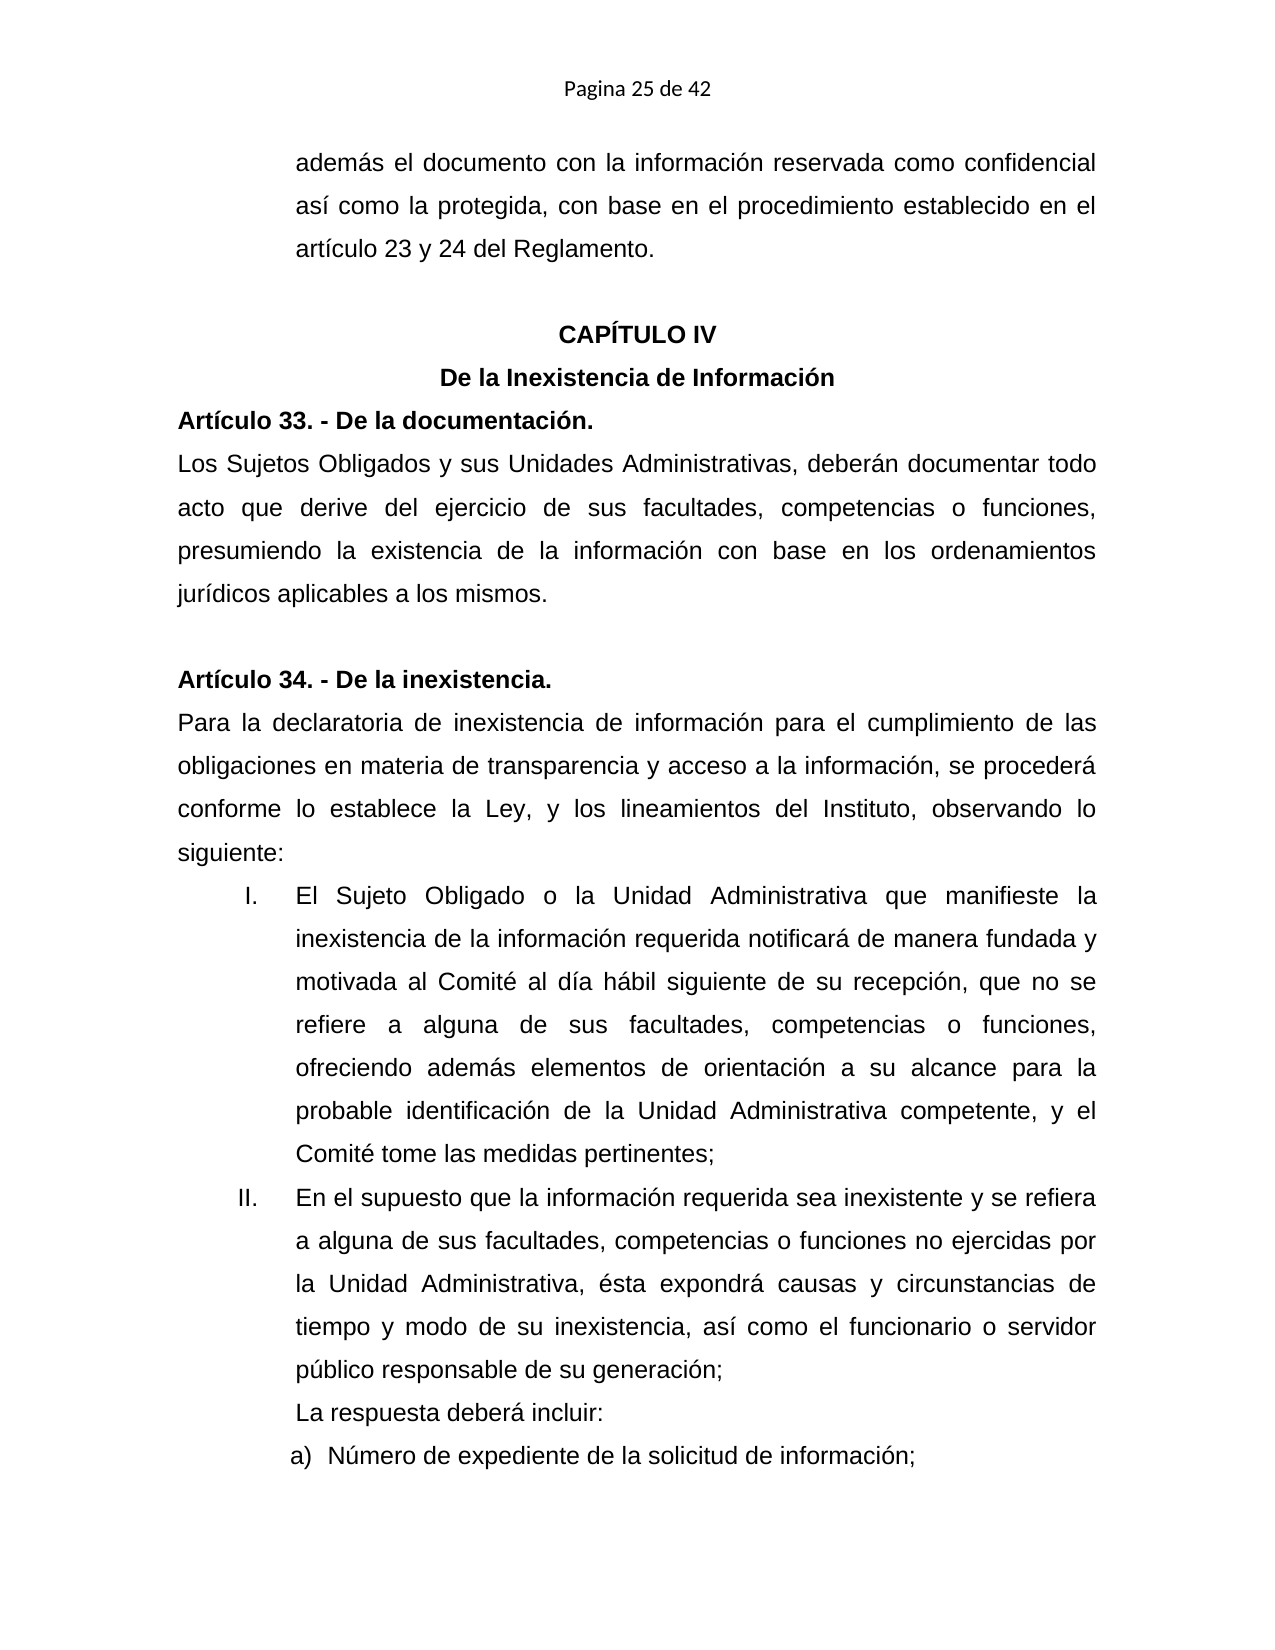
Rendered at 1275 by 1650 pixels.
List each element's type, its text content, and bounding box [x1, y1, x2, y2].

text CAPÍTULO IV De la Inexistencia de Información [177, 320, 1098, 392]
text La respuesta deberá incluir: [252, 1398, 1098, 1427]
text Los Sujetos Obligados y sus Unidades Administrativas, deberán documentar todo acto que derive del ejercicio de sus facultades, competencias o funciones, presumiendo la existencia de la información con base en los ordenamientos jurídicos aplicables a los mismos. [177, 449, 1098, 608]
list En el supuesto que la información requerida sea inexistente y se refiera a alguna de sus facultades, competencias o funciones no ejercidas por la Unidad Administrativa, ésta expondrá causas y circunstancias de tiempo y modo de su inexistencia, así como el funcionario o servidor público responsable de su generación; [258, 1183, 1098, 1384]
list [258, 148, 1098, 263]
list El Sujeto Obligado o la Unidad Administrativa que manifieste la inexistencia de la información requerida notificará de manera fundada y motivada al Comité al día hábil siguiente de su recepción, que no se refiere a alguna de sus facultades, competencias o funciones, ofreciendo además elementos de orientación a su alcance para la probable identificación de la Unidad Administrativa competente, y el Comité tome las medidas pertinentes; [258, 881, 1098, 1168]
text Para la declaratoria de inexistencia de información para el cumplimiento de las obligaciones en materia de transparencia y acceso a la información, se procederá conforme lo establece la Ley, y los lineamientos del Instituto, observando lo siguiente: [177, 708, 1098, 866]
text Artículo 34. - De la inexistencia. [177, 665, 1098, 694]
text Artículo 33. - De la documentación. [177, 406, 1098, 435]
list Número de expediente de la solicitud de información; [290, 1441, 1098, 1470]
